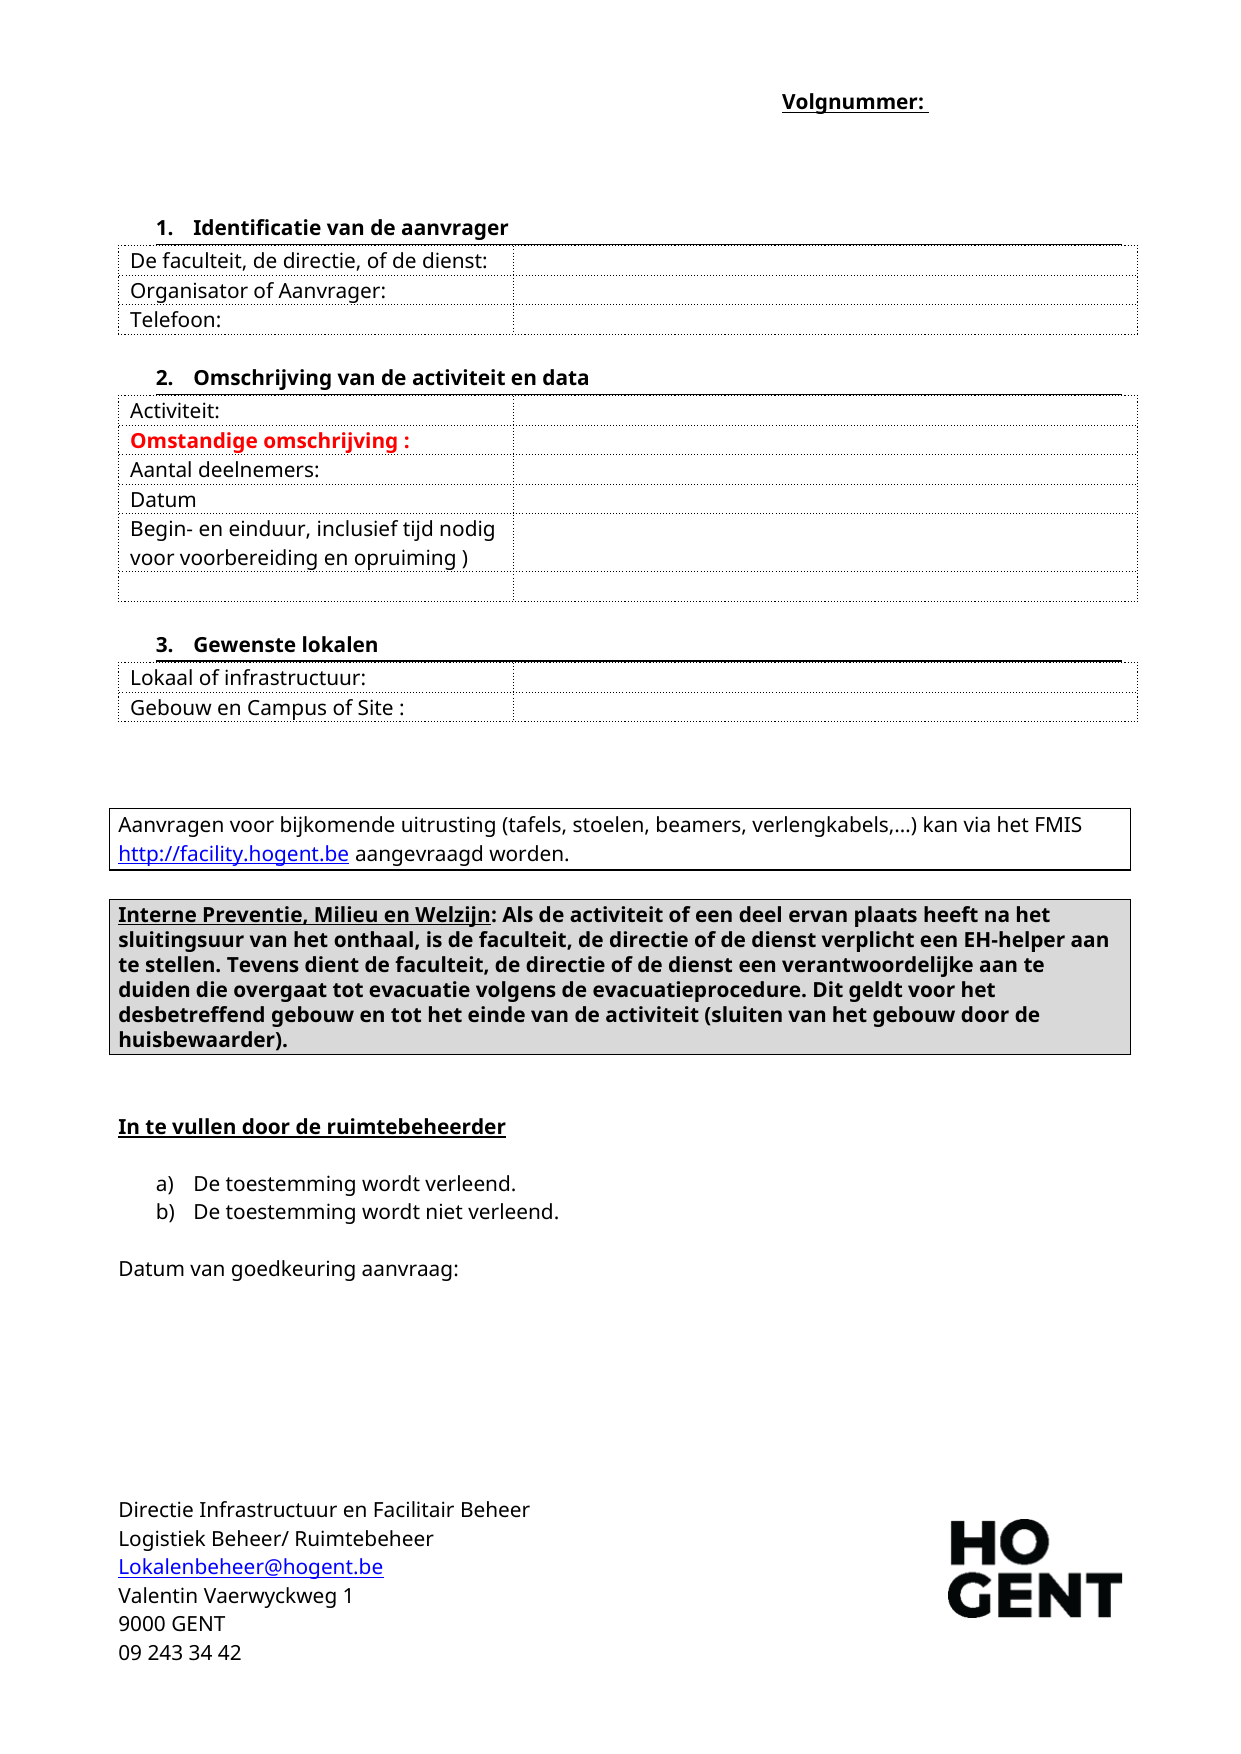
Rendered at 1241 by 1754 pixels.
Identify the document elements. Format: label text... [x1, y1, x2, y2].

table_header De faculteit, de directie, of de dienst: [119, 245, 514, 275]
text Datum van goedkeuring aanvraag: [118, 1254, 1122, 1283]
table_header [514, 245, 1137, 275]
text Aanvragen voor bijkomende uitrusting (tafels, stoelen, beamers, verlengkabels,…) kan via het FMIS http://facility.hogent.be aangevraagd worden. [110, 809, 1130, 869]
text Volgnummer: [708, 87, 1122, 116]
table_cell Gebouw en Campus of Site : [119, 692, 514, 721]
subtitle Interne Preventie, Milieu en Welzijn: Als de activiteit of een deel ervan plaats heeft na het sluitingsuur van het onthaal, is de faculteit, de directie of de dienst verplicht een EH-helper aan te stellen. Tevens dient de faculteit, de directie of de dienst een verantwoordelijke aan te duiden die overgaat tot evacuatie volgens de evacuatieprocedure. Dit geldt voor het desbetreffend gebouw en tot het einde van de activiteit (sluiten van het gebouw door de huisbewaarder). [110, 900, 1130, 1054]
table_cell [514, 692, 1137, 721]
table_cell Telefoon: [119, 304, 514, 334]
table_cell Datum [119, 484, 514, 513]
table_cell Omstandige omschrijving : [119, 425, 514, 454]
table_cell [514, 513, 1137, 571]
list De toestemming wordt niet verleend. [156, 1197, 1122, 1226]
list Identificatie van de aanvrager [156, 213, 1122, 244]
table_cell [514, 425, 1137, 454]
table_header Activiteit: [119, 395, 514, 425]
list Omschrijving van de activiteit en data [156, 363, 1122, 394]
text In te vullen door de ruimtebeheerder [118, 1112, 1122, 1141]
table_cell [514, 454, 1137, 484]
table_cell [514, 571, 1137, 601]
table_header [514, 662, 1137, 692]
table_cell Begin- en einduur, inclusief tijd nodig voor voorbereiding en opruiming ) [119, 513, 514, 571]
table_cell [514, 304, 1137, 334]
table_header Lokaal of infrastructuur: [119, 662, 514, 692]
table_cell Organisator of Aanvrager: [119, 275, 514, 304]
picture [948, 1519, 1123, 1618]
table_cell [119, 571, 514, 601]
table_cell [514, 275, 1137, 304]
table_cell [514, 484, 1137, 513]
table_header [514, 395, 1137, 425]
list Gewenste lokalen [156, 630, 1122, 660]
table_cell Aantal deelnemers: [119, 454, 514, 484]
list De toestemming wordt verleend. [156, 1169, 1122, 1197]
